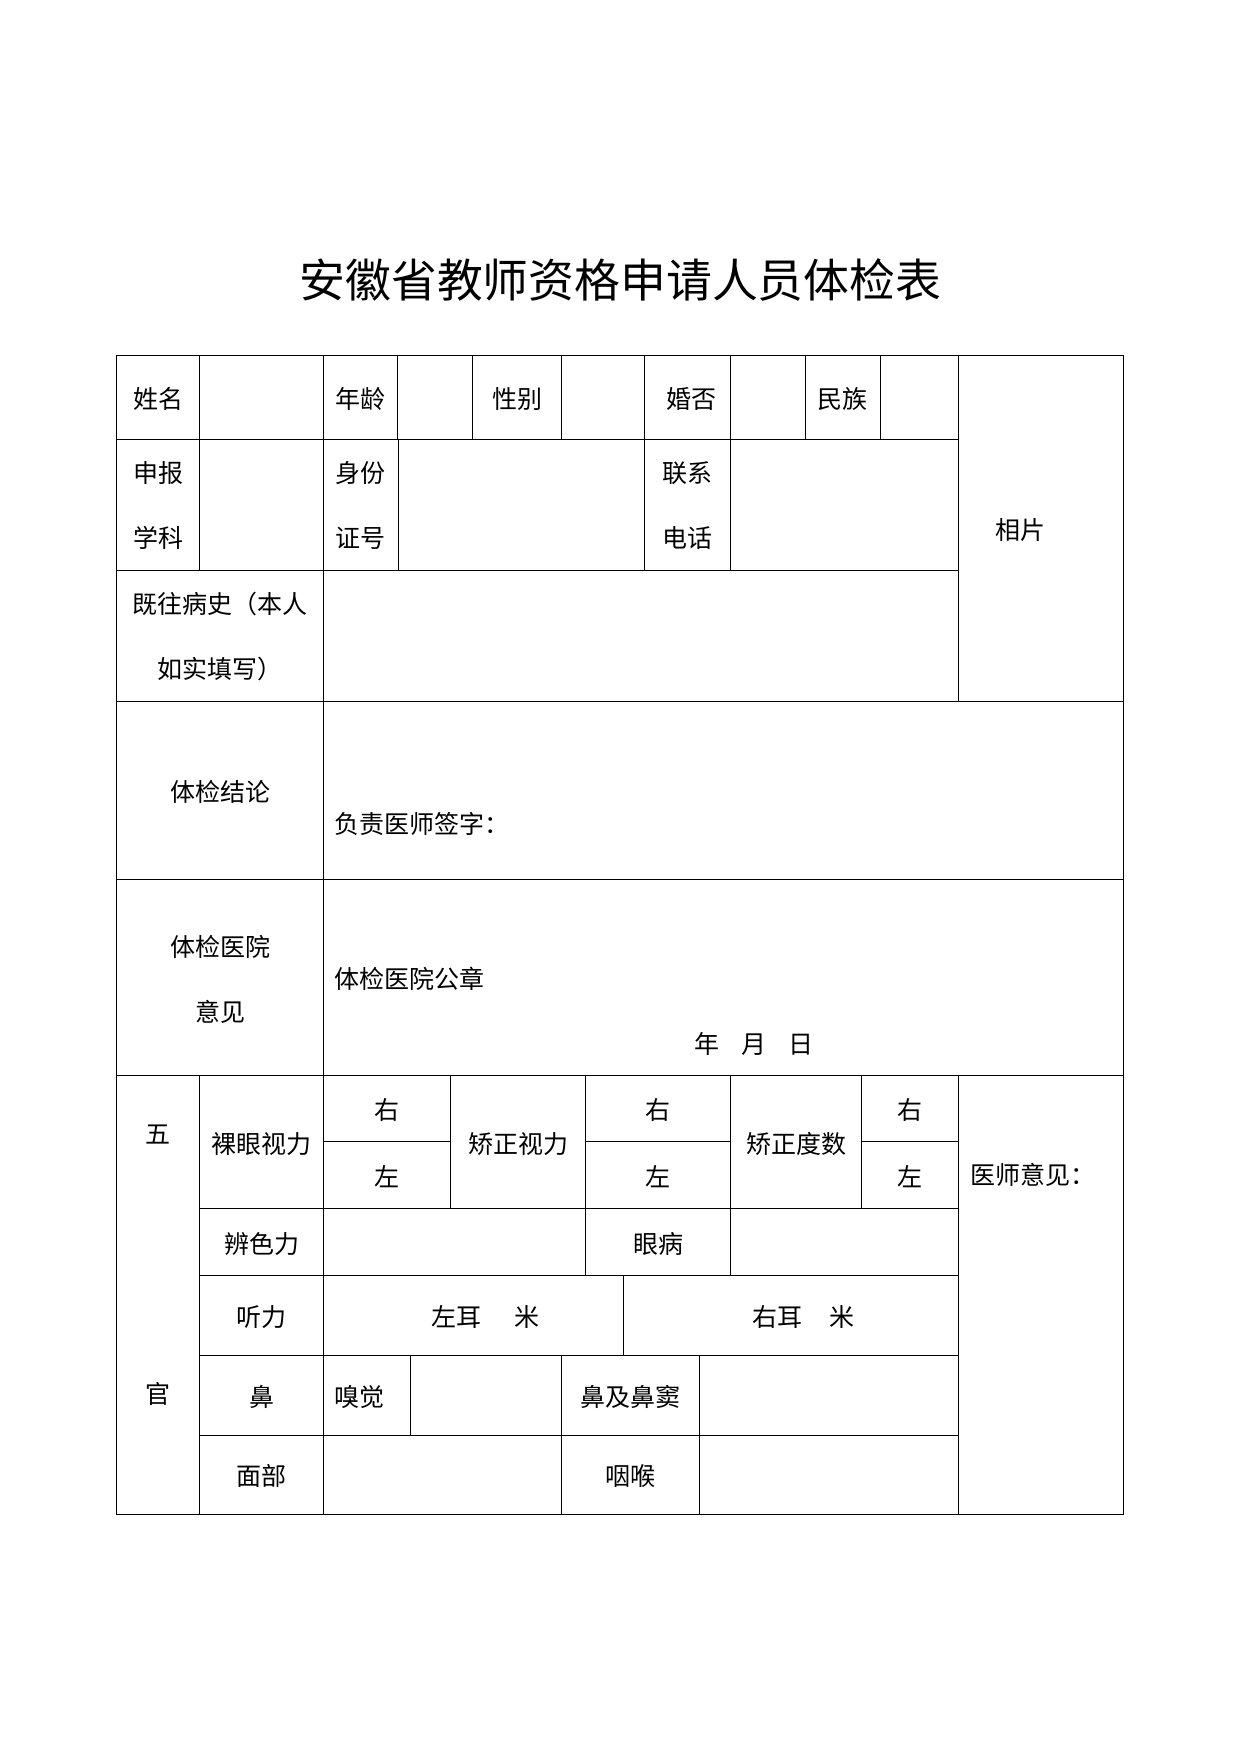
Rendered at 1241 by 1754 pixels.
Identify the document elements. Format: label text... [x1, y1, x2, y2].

table_cell [731, 440, 958, 569]
table_cell [700, 1436, 958, 1514]
table_header 姓名 [117, 356, 199, 438]
table_cell 听力 [200, 1276, 323, 1355]
table_cell 申报学科 [117, 440, 199, 569]
table_header 民族 [806, 356, 880, 438]
table_cell 五 官 科 [117, 1076, 199, 1514]
table_cell 辨色力 [200, 1209, 323, 1275]
table_cell 身份证号 [324, 440, 398, 569]
table_cell 右耳 米 [624, 1276, 958, 1355]
table_cell 体检结论 [117, 702, 323, 879]
table_cell 体检医院 意见 [117, 880, 323, 1075]
text 安徽省教师资格申请人员体检表 [159, 228, 1081, 326]
table_cell 左 [586, 1142, 730, 1208]
table_header 相片 [959, 356, 1123, 701]
table_cell [324, 1436, 561, 1514]
table_cell 负责医师签字： [324, 702, 1123, 879]
table_cell [324, 571, 958, 701]
table_cell 右 [324, 1076, 450, 1141]
table_cell [399, 440, 644, 569]
table_cell 面部 [200, 1436, 323, 1514]
table_cell 体检医院公章 年 月 日 [324, 880, 1123, 1075]
table_cell 鼻及鼻窦 [562, 1356, 699, 1435]
table_cell [731, 1209, 958, 1275]
table_header [731, 356, 805, 438]
table_cell 左 [862, 1142, 958, 1208]
table_cell 矫正视力 [451, 1076, 585, 1208]
table_cell 联系电话 [645, 440, 730, 569]
table_cell 右 [586, 1076, 730, 1141]
table_cell 鼻 [200, 1356, 323, 1435]
table_header 婚否 [645, 356, 730, 438]
table_cell 左 [324, 1142, 450, 1208]
table_header [562, 356, 644, 438]
table_cell 矫正度数 [731, 1076, 861, 1208]
table_header [200, 356, 323, 438]
table_cell 眼病 [586, 1209, 730, 1275]
table_cell [324, 1209, 585, 1275]
table_cell 医师意见： 签名： [959, 1076, 1123, 1514]
table_header 年龄 [324, 356, 397, 438]
table_cell 左耳 米 [324, 1276, 623, 1355]
table_cell [411, 1356, 561, 1435]
table_cell 裸眼视力 [200, 1076, 323, 1208]
table_cell 嗅觉 [324, 1356, 410, 1435]
table_header 性别 [473, 356, 561, 438]
table_header [881, 356, 958, 438]
table_cell 右 [862, 1076, 958, 1141]
table_cell 咽喉 [562, 1436, 699, 1514]
table_cell [700, 1356, 958, 1435]
table_cell 既往病史（本人 如实填写） [117, 571, 323, 701]
table_header [398, 356, 472, 438]
table_cell [200, 440, 323, 569]
